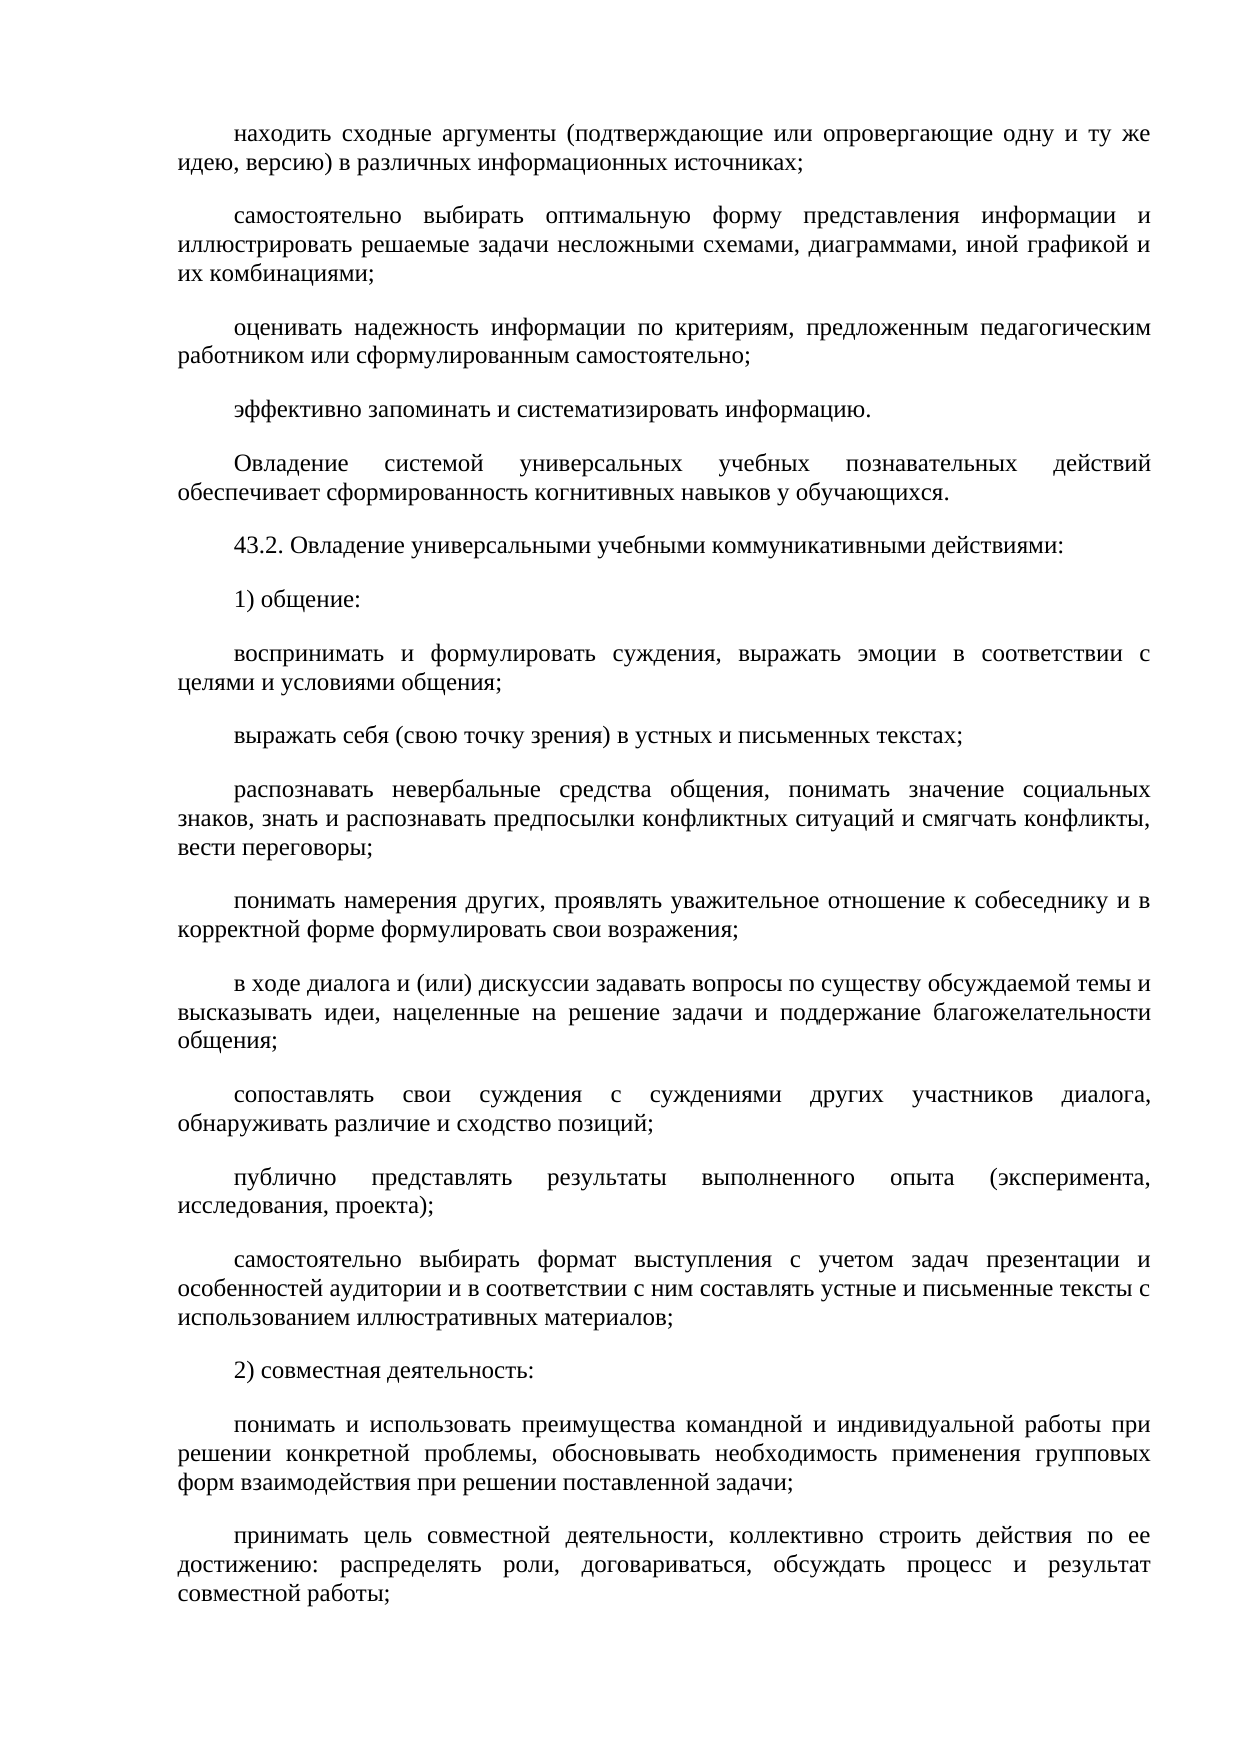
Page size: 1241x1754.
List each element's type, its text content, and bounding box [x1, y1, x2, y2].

text выражать себя (свою точку зрения) в устных и письменных текстах; [177, 721, 1152, 749]
text понимать и использовать преимущества командной и индивидуальной работы при решении конкретной проблемы, обосновывать необходимость применения групповых форм взаимодействия при решении поставленной задачи; [177, 1409, 1152, 1496]
text публично представлять результаты выполненного опыта (эксперимента, исследования, проекта); [177, 1162, 1152, 1219]
text в ходе диалога и (или) дискуссии задавать вопросы по существу обсуждаемой темы и высказывать идеи, нацеленные на решение задачи и поддержание благожелательности общения; [177, 968, 1152, 1054]
text Овладение системой универсальных учебных познавательных действий обеспечивает сформированность когнитивных навыков у обучающихся. [177, 448, 1152, 506]
text эффективно запоминать и систематизировать информацию. [177, 394, 1152, 423]
text 2) совместная деятельность: [177, 1356, 1152, 1384]
text распознавать невербальные средства общения, понимать значение социальных знаков, знать и распознавать предпосылки конфликтных ситуаций и смягчать конфликты, вести переговоры; [177, 774, 1152, 861]
text воспринимать и формулировать суждения, выражать эмоции в соответствии с целями и условиями общения; [177, 638, 1152, 696]
text оценивать надежность информации по критериям, предложенным педагогическим работником или сформулированным самостоятельно; [177, 312, 1152, 369]
text сопоставлять свои суждения с суждениями других участников диалога, обнаруживать различие и сходство позиций; [177, 1079, 1152, 1137]
text находить сходные аргументы (подтверждающие или опровергающие одну и ту же идею, версию) в различных информационных источниках; [177, 118, 1152, 176]
text 43.2. Овладение универсальными учебными коммуникативными действиями: [177, 531, 1152, 559]
text самостоятельно выбирать формат выступления с учетом задач презентации и особенностей аудитории и в соответствии с ним составлять устные и письменные тексты с использованием иллюстративных материалов; [177, 1244, 1152, 1331]
text 1) общение: [177, 584, 1152, 613]
text понимать намерения других, проявлять уважительное отношение к собеседнику и в корректной форме формулировать свои возражения; [177, 886, 1152, 943]
text самостоятельно выбирать оптимальную форму представления информации и иллюстрировать решаемые задачи несложными схемами, диаграммами, иной графикой и их комбинациями; [177, 201, 1152, 287]
text принимать цель совместной деятельности, коллективно строить действия по ее достижению: распределять роли, договариваться, обсуждать процесс и результат совместной работы; [177, 1521, 1152, 1607]
